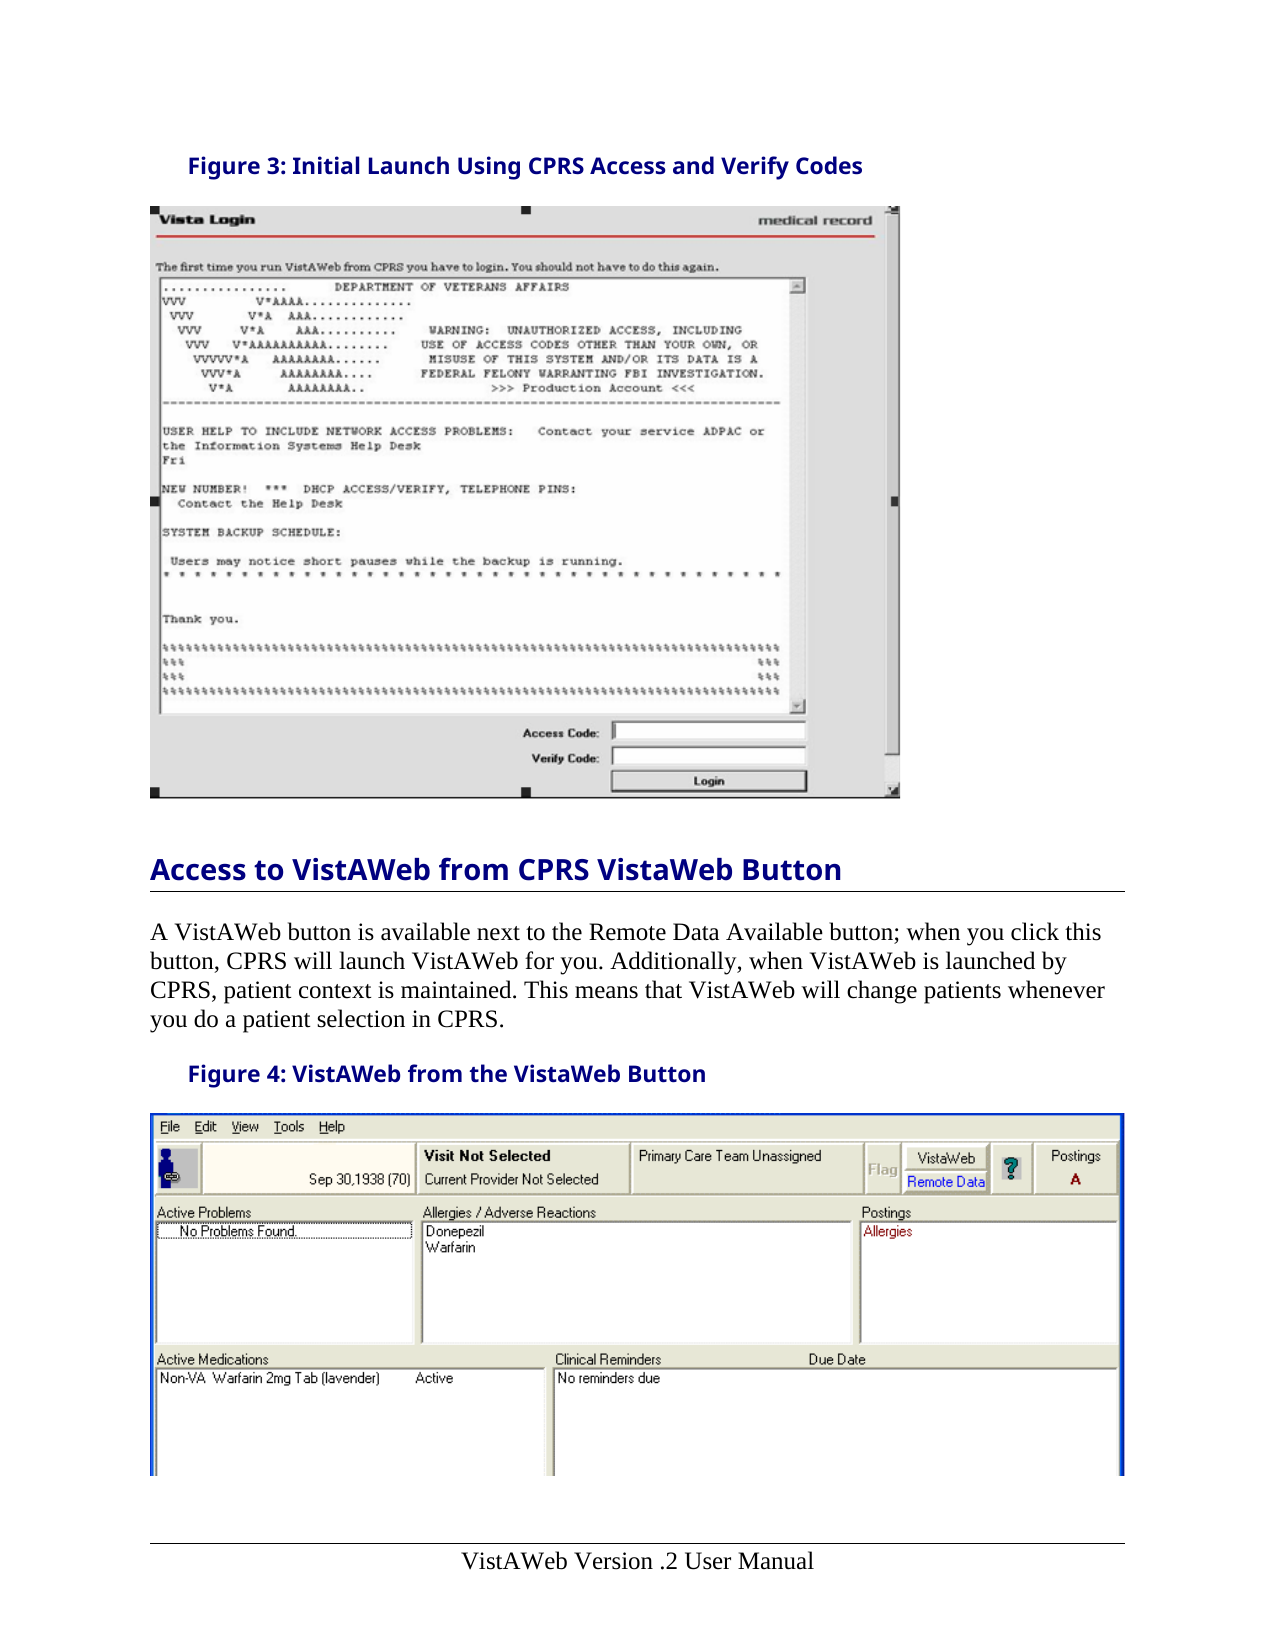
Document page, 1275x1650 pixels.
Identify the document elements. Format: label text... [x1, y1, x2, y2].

picture [150, 1113, 1125, 1476]
picture [150, 206, 901, 800]
text A VistAWeb button is available next to the Remote Data Available button; when you click this button, CPRS will launch VistAWeb for you. Additionally, when VistAWeb is launched by CPRS, patient context is maintained. This means that VistAWeb will change patients whenever you do a patient selection in CPRS. [150, 917, 1125, 1032]
subtitle Access to VistAWeb from CPRS VistaWeb Button [150, 850, 1125, 891]
